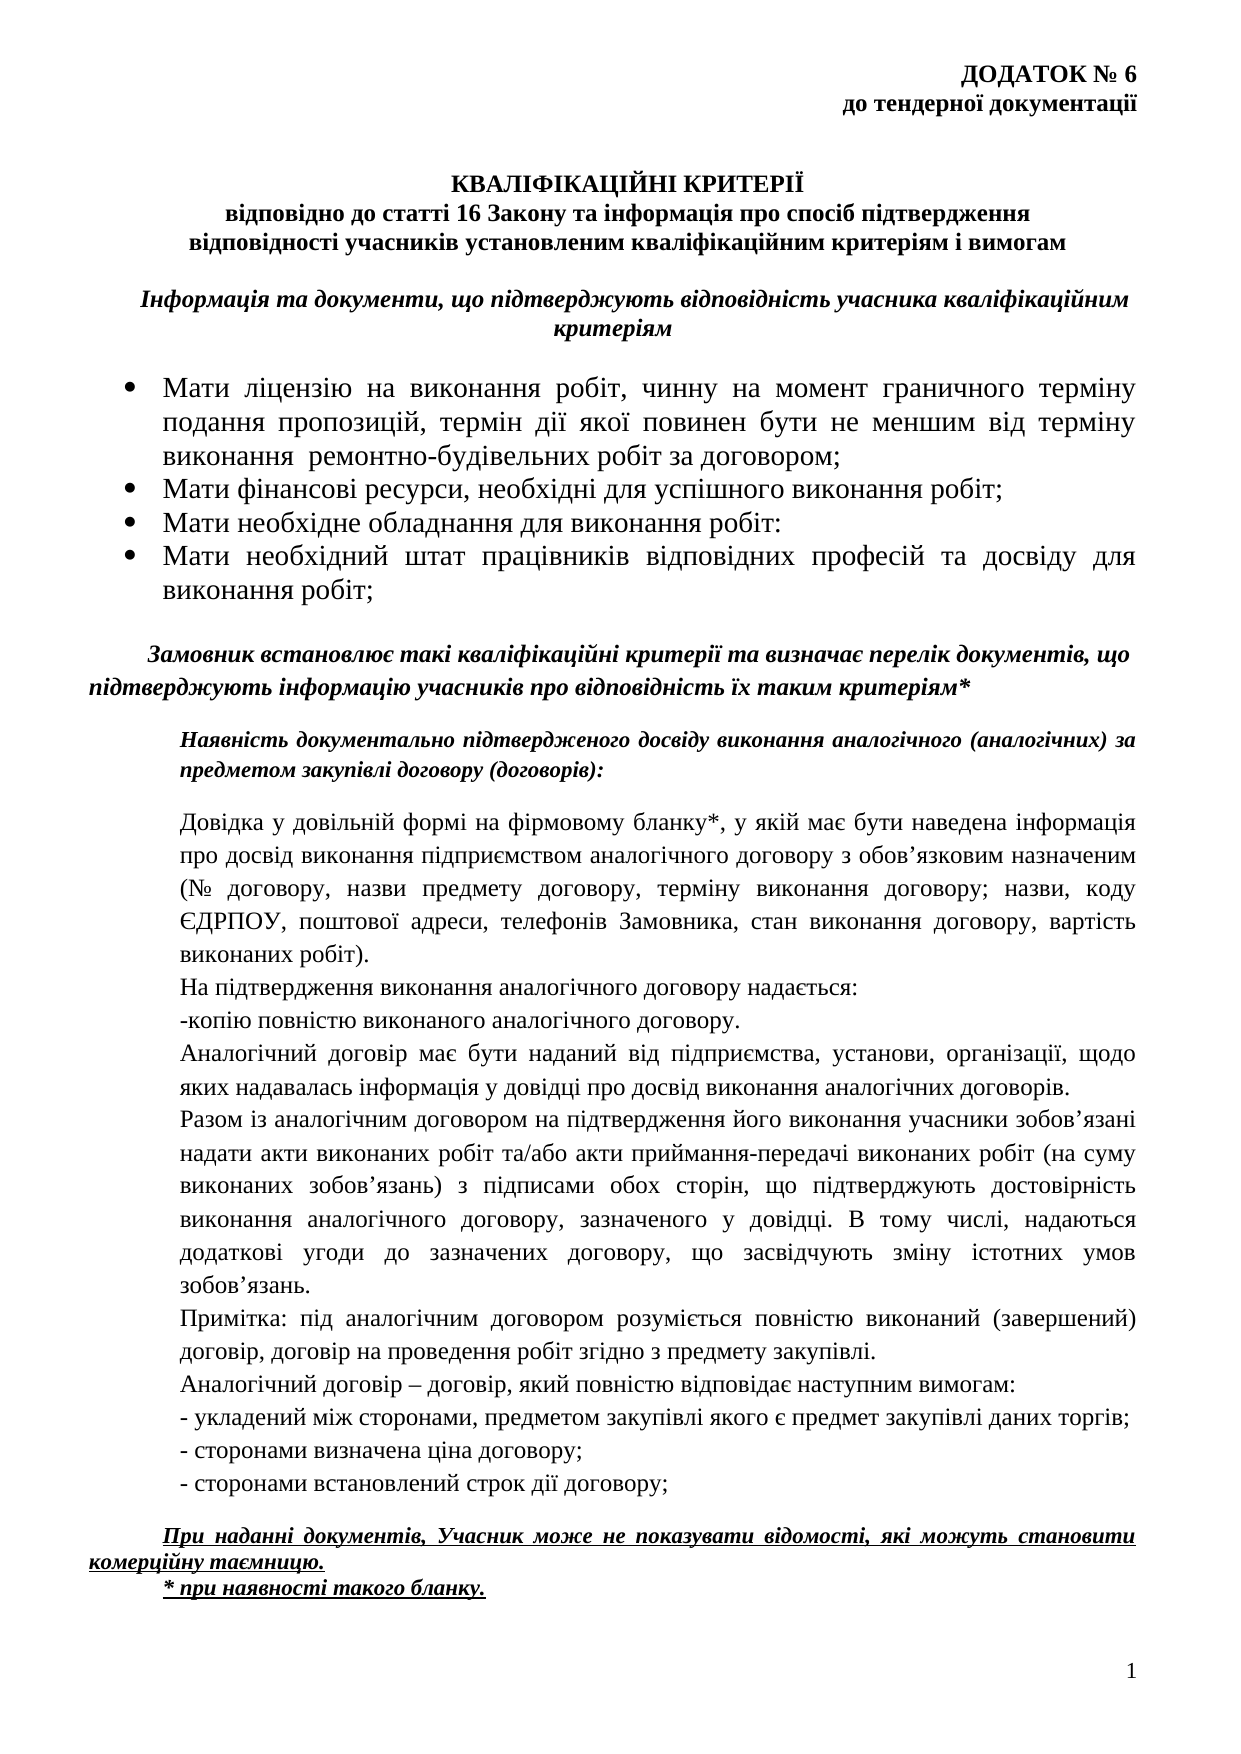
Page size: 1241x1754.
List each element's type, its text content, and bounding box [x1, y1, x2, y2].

list На підтвердження виконання аналогічного договору надається: [179, 972, 1137, 1001]
list Замовник встановлює такі кваліфікаційні критерії та визначає перелік документів, що підтверджують інформацію учасників про відповідність їх таким критеріям* [89, 639, 1137, 701]
list Разом із аналогічним договором на підтвердження його виконання учасники зобов’язані надати акти виконаних робіт та/або акти приймання-передачі виконаних робіт (на суму виконаних зобов’язань) з підписами обох сторін, що підтверджують достовірність виконання аналогічного договору, зазначеного у довідці. В тому числі, надаються додаткові угоди до зазначених договору, що засвідчують зміну істотних умов зобов’язань. [179, 1104, 1137, 1298]
text відповідно до статті 16 Закону та інформація про спосіб підтвердження [89, 198, 1137, 227]
text ДОДАТОК № 6 [89, 59, 1137, 88]
list Мати необхідне обладнання для виконання робіт: [125, 505, 1137, 538]
text * при наявності такого бланку. [89, 1574, 1137, 1601]
list Мати ліцензію на виконання робіт, чинну на момент граничного терміну подання пропозицій, термін дії якої повинен бути не меншим від терміну виконання ремонтно-будівельних робіт за договором; [125, 371, 1137, 471]
text При наданні документів, Учасник може не показувати відомості, які можуть становити комерційну таємницю. [89, 1522, 1137, 1574]
text відповідності учасників установленим кваліфікаційним критеріям і вимогам [89, 227, 1137, 256]
list Довідка у довільній формі на фірмовому бланку*, у якій має бути наведена інформація про досвід виконання підприємством аналогічного договору з обов’язковим назначеним (№ договору, назви предмету договору, терміну виконання договору; назви, коду ЄДРПОУ, поштової адреси, телефонів Замовника, стан виконання договору, вартість виконаних робіт). [179, 807, 1137, 968]
list - сторонами встановлений строк дії договору; [179, 1468, 1137, 1497]
text КВАЛІФІКАЦІЙНІ КРИТЕРІЇ [89, 169, 1137, 198]
list Мати фінансові ресурси, необхідні для успішного виконання робіт; [125, 471, 1137, 505]
list Мати необхідний штат працівників відповідних професій та досвіду для виконання робіт; [125, 538, 1137, 606]
text Інформація та документи, що підтверджують відповідність учасника кваліфікаційним критеріям [89, 284, 1137, 342]
list Примітка: під аналогічним договором розуміється повністю виконаний (завершений) договір, договір на проведення робіт згідно з предмету закупівлі. [179, 1303, 1137, 1364]
list - укладений між сторонами, предметом закупівлі якого є предмет закупівлі даних торгів; [179, 1402, 1137, 1431]
text до тендерної документації [89, 88, 1137, 117]
list Аналогічний договір – договір, який повністю відповідає наступним вимогам: [179, 1369, 1137, 1397]
list Аналогічний договір має бути наданий від підприємства, установи, організації, щодо яких надавалась інформація у довідці про досвід виконання аналогічних договорів. [179, 1038, 1137, 1100]
list - сторонами визначена ціна договору; [179, 1435, 1137, 1463]
text Наявність документально підтвердженого досвіду виконання аналогічного (аналогічних) за предметом закупівлі договору (договорів): [179, 726, 1137, 783]
list -копію повністю виконаного аналогічного договору. [179, 1006, 1137, 1034]
